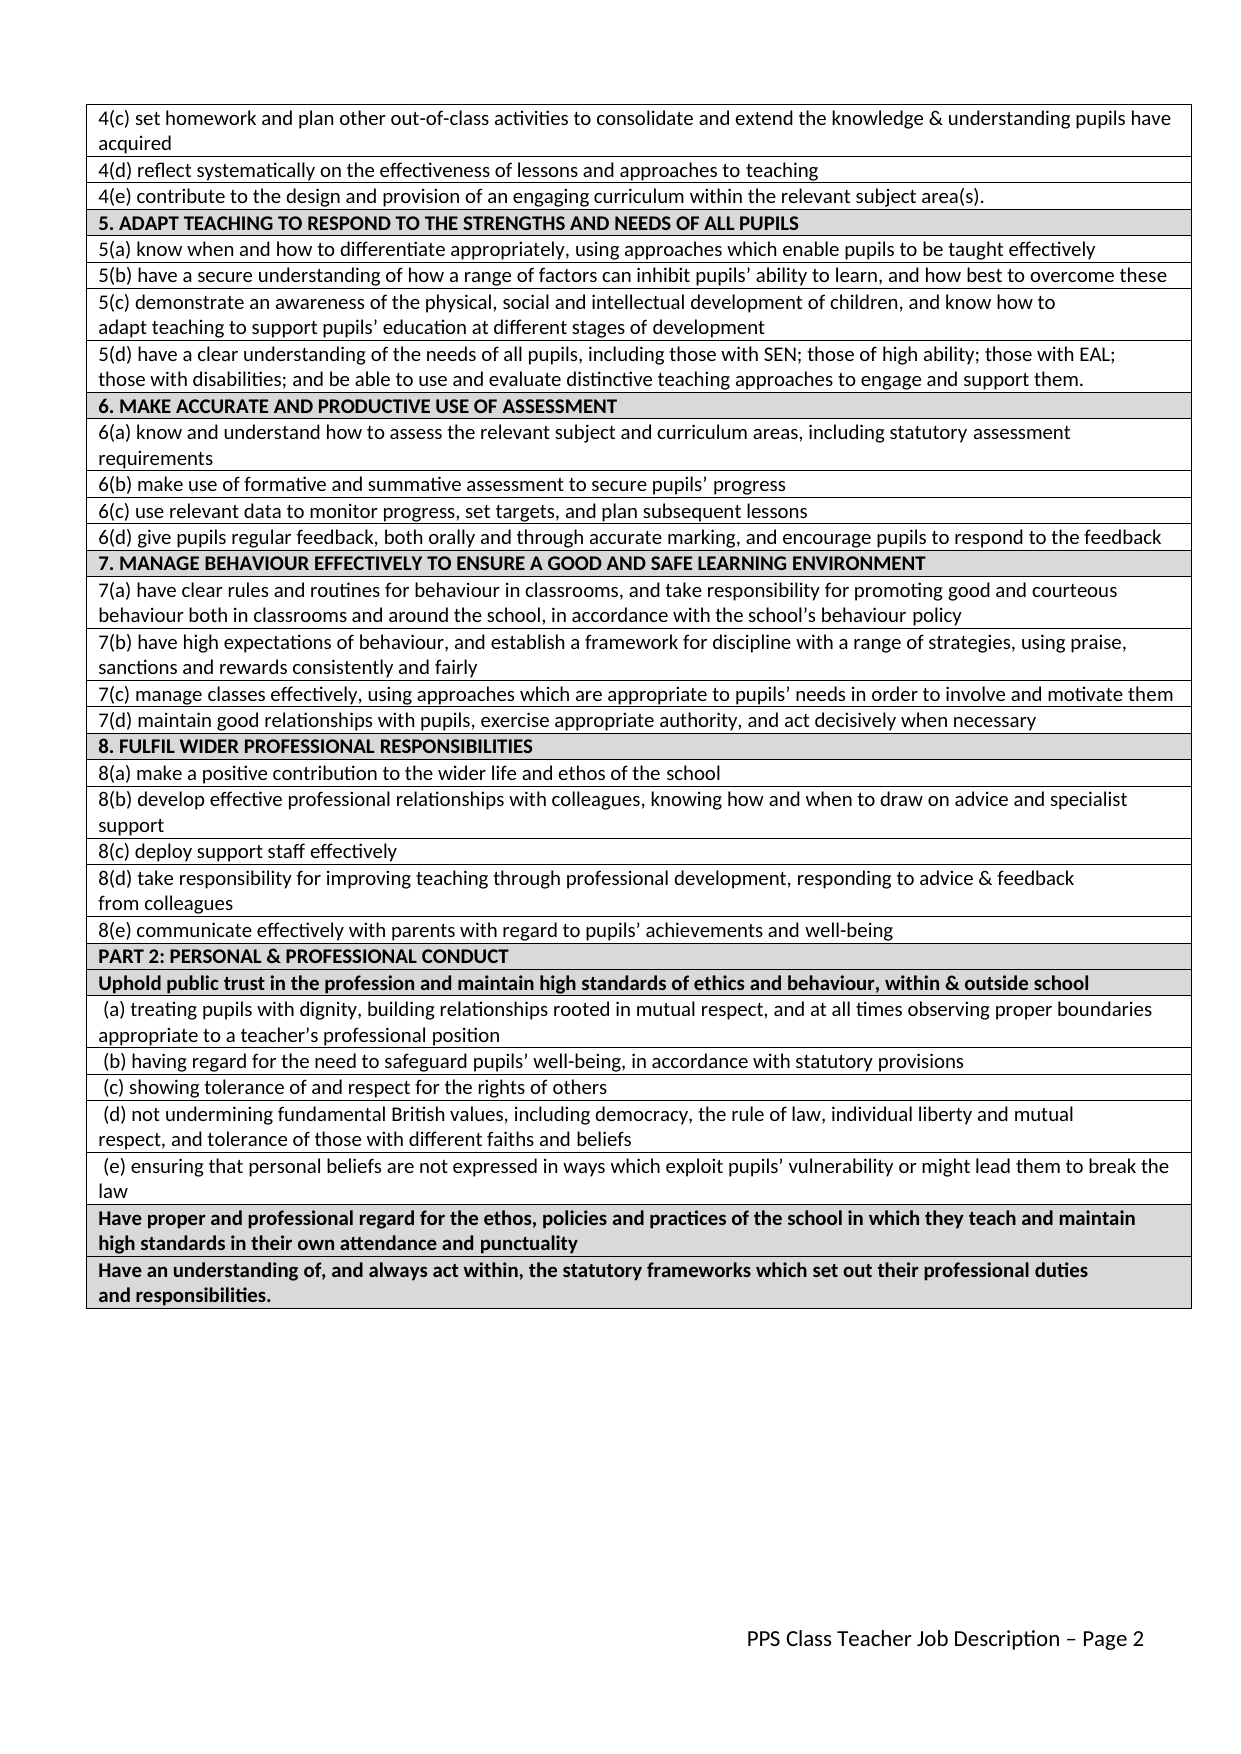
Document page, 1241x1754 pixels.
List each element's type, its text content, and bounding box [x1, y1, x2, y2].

table_cell 7(a) have clear rules and routines for behaviour in classrooms, and take responsibility for promoting good and courteous behaviour both in classrooms and around the school, in accordance with the school’s behaviour policy [87, 577, 1191, 628]
table_cell 8(e) communicate effectively with parents with regard to pupils’ achievements and well-being [87, 917, 1191, 942]
table_cell 8(d) take responsibility for improving teaching through professional development, responding to advice & feedback from colleagues [87, 865, 1191, 916]
table_cell 6(b) make use of formative and summative assessment to secure pupils’ progress [87, 471, 1191, 497]
table_cell 7. MANAGE BEHAVIOUR EFFECTIVELY TO ENSURE A GOOD AND SAFE LEARNING ENVIRONMENT [87, 551, 1191, 576]
table_cell 6. MAKE ACCURATE AND PRODUCTIVE USE OF ASSESSMENT [87, 393, 1191, 418]
table_cell 6(a) know and understand how to assess the relevant subject and curriculum areas, including statutory assessment requirements [87, 419, 1191, 470]
table_cell 5. ADAPT TEACHING TO RESPOND TO THE STRENGTHS AND NEEDS OF ALL PUPILS [87, 210, 1191, 235]
table_cell 4(d) reflect systematically on the effectiveness of lessons and approaches to teaching [87, 157, 1191, 182]
table_cell 8(b) develop effective professional relationships with colleagues, knowing how and when to draw on advice and specialist support [87, 787, 1191, 838]
table_cell 5(d) have a clear understanding of the needs of all pupils, including those with SEN; those of high ability; those with EAL; those with disabilities; and be able to use and evaluate distinctive teaching approaches to engage and support them. [87, 341, 1191, 392]
table_cell 7(c) manage classes effectively, using approaches which are appropriate to pupils’ needs in order to involve and motivate them [87, 681, 1191, 706]
table_cell 6(d) give pupils regular feedback, both orally and through accurate marking, and encourage pupils to respond to the feedback [87, 524, 1191, 549]
table_cell Have an understanding of, and always act within, the statutory frameworks which set out their professional duties and responsibilities. [87, 1257, 1191, 1308]
table_cell (a) treating pupils with dignity, building relationships rooted in mutual respect, and at all times observing proper boundaries appropriate to a teacher’s professional position [87, 996, 1191, 1047]
table_cell 7(d) maintain good relationships with pupils, exercise appropriate authority, and act decisively when necessary [87, 707, 1191, 733]
table_cell (c) showing tolerance of and respect for the rights of others [87, 1075, 1191, 1100]
table_cell (e) ensuring that personal beliefs are not expressed in ways which exploit pupils’ vulnerability or might lead them to break the law [87, 1153, 1191, 1204]
table_cell 5(c) demonstrate an awareness of the physical, social and intellectual development of children, and know how to adapt teaching to support pupils’ education at different stages of development [87, 289, 1191, 340]
table_cell 5(a) know when and how to differentiate appropriately, using approaches which enable pupils to be taught effectively [87, 236, 1191, 262]
table_cell 8(c) deploy support staff effectively [87, 839, 1191, 864]
table_cell 8(a) make a positive contribution to the wider life and ethos of the school [87, 760, 1191, 786]
table_cell Uphold public trust in the profession and maintain high standards of ethics and behaviour, within & outside school [87, 970, 1191, 995]
table_cell 6(c) use relevant data to monitor progress, set targets, and plan subsequent lessons [87, 498, 1191, 523]
table_cell (b) having regard for the need to safeguard pupils’ well-being, in accordance with statutory provisions [87, 1048, 1191, 1073]
table_cell 8. FULFIL WIDER PROFESSIONAL RESPONSIBILITIES [87, 734, 1191, 759]
table_cell Have proper and professional regard for the ethos, policies and practices of the school in which they teach and maintain high standards in their own attendance and punctuality [87, 1205, 1191, 1256]
table_cell 7(b) have high expectations of behaviour, and establish a framework for discipline with a range of strategies, using praise, sanctions and rewards consistently and fairly [87, 629, 1191, 680]
table_header 4(c) set homework and plan other out-of-class activities to consolidate and extend the knowledge & understanding pupils have acquired [87, 105, 1191, 156]
table_cell PART 2: PERSONAL & PROFESSIONAL CONDUCT [87, 944, 1191, 969]
table_cell 4(e) contribute to the design and provision of an engaging curriculum within the relevant subject area(s). [87, 183, 1191, 209]
table_cell (d) not undermining fundamental British values, including democracy, the rule of law, individual liberty and mutual respect, and tolerance of those with different faiths and beliefs [87, 1101, 1191, 1152]
table_cell 5(b) have a secure understanding of how a range of factors can inhibit pupils’ ability to learn, and how best to overcome these [87, 263, 1191, 288]
